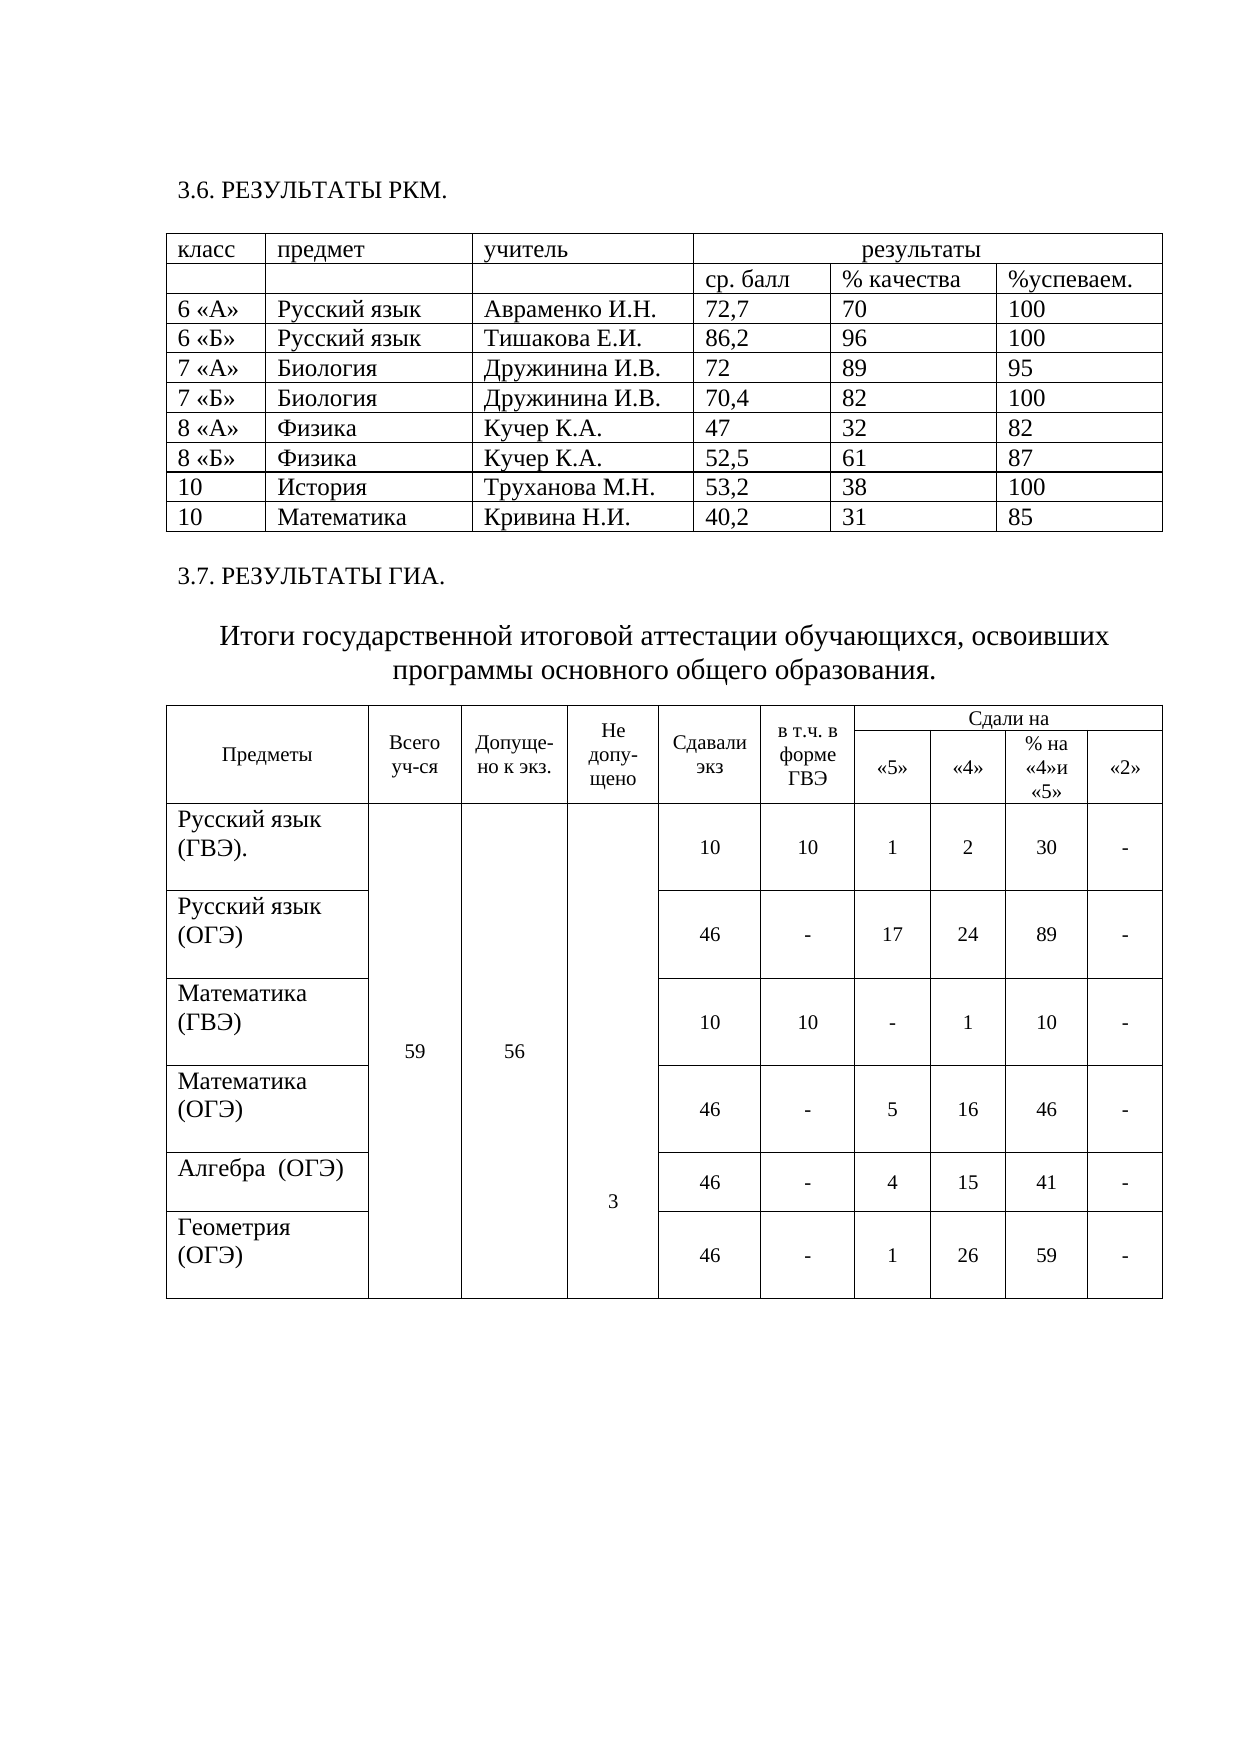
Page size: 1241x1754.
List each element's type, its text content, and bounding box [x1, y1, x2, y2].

table_cell 56 [462, 804, 567, 1298]
table_cell 72 [694, 353, 830, 382]
table_cell - [1088, 979, 1162, 1065]
table_cell 89 [831, 353, 996, 382]
table_cell - [855, 979, 930, 1065]
table_cell 1 [855, 1212, 930, 1298]
table_cell 40,2 [694, 502, 830, 531]
table_cell 46 [659, 1153, 760, 1211]
table_cell Геометрия (ОГЭ) [167, 1212, 368, 1298]
table_cell [473, 264, 693, 293]
table_cell 96 [831, 324, 996, 352]
table_cell 100 [997, 294, 1162, 322]
table_cell 30 [1006, 804, 1087, 890]
table_cell - [761, 1066, 854, 1152]
table_cell 89 [1006, 891, 1087, 977]
table_cell 1 [855, 804, 930, 890]
table_cell «4» [931, 731, 1005, 803]
table_cell Русский язык (ГВЭ). [167, 804, 368, 890]
table_cell 46 [1006, 1066, 1087, 1152]
table_cell Дружинина И.В. [473, 383, 693, 412]
table_cell 46 [659, 1212, 760, 1298]
table_cell 100 [997, 383, 1162, 412]
table_cell [167, 264, 265, 293]
table_cell 82 [997, 413, 1162, 442]
table_cell 86,2 [694, 324, 830, 352]
table_cell - [1088, 804, 1162, 890]
table_cell 10 [1006, 979, 1087, 1065]
table_cell «2» [1088, 731, 1162, 803]
table_cell 61 [831, 443, 996, 471]
table_cell 100 [997, 324, 1162, 352]
table_cell 7 «Б» [167, 383, 265, 412]
table_header Предметы [167, 706, 368, 803]
table_header Сдали на [855, 706, 1162, 730]
table_cell 38 [831, 473, 996, 501]
table_cell 87 [997, 443, 1162, 471]
table_cell 5 [855, 1066, 930, 1152]
table_cell 53,2 [694, 473, 830, 501]
table_cell 6 «Б» [167, 324, 265, 352]
table_cell - [761, 891, 854, 977]
table_cell Физика [266, 443, 472, 471]
table_cell 32 [831, 413, 996, 442]
table_cell 46 [659, 891, 760, 977]
table_cell 10 [167, 502, 265, 531]
table_cell 10 [659, 804, 760, 890]
table_cell Математика [266, 502, 472, 531]
table_cell Алгебра (ОГЭ) [167, 1153, 368, 1211]
table_cell 10 [761, 979, 854, 1065]
table_cell 95 [997, 353, 1162, 382]
table_cell 15 [931, 1153, 1005, 1211]
table_header в т.ч. в форме ГВЭ [761, 706, 854, 803]
table_cell - [1088, 1066, 1162, 1152]
table_cell Русский язык [266, 294, 472, 322]
table_cell 70 [831, 294, 996, 322]
table_cell 8 «А» [167, 413, 265, 442]
table_cell Тишакова Е.И. [473, 324, 693, 352]
table_cell 17 [855, 891, 930, 977]
table_cell 72,7 [694, 294, 830, 322]
table_cell 47 [694, 413, 830, 442]
table_cell 2 [931, 804, 1005, 890]
table_cell 100 [997, 473, 1162, 501]
table_cell % на «4»и «5» [1006, 731, 1087, 803]
table_cell 4 [855, 1153, 930, 1211]
table_cell Кривина Н.И. [473, 502, 693, 531]
table_cell 82 [831, 383, 996, 412]
table_cell 59 [369, 804, 461, 1298]
table_cell 59 [1006, 1212, 1087, 1298]
table_cell 8 «Б» [167, 443, 265, 471]
table_cell Физика [266, 413, 472, 442]
table_header класс [167, 234, 265, 263]
table_cell 24 [931, 891, 1005, 977]
table_cell %успеваем. [997, 264, 1162, 293]
table_cell 31 [831, 502, 996, 531]
table_cell - [1088, 1212, 1162, 1298]
table_cell 16 [931, 1066, 1005, 1152]
table_cell 46 [659, 1066, 760, 1152]
table_cell Математика (ГВЭ) [167, 979, 368, 1065]
table_cell История [266, 473, 472, 501]
table_cell Кучер К.А. [473, 443, 693, 471]
table_cell 10 [167, 473, 265, 501]
table_cell Труханова М.Н. [473, 473, 693, 501]
table_cell Русский язык (ОГЭ) [167, 891, 368, 977]
table_cell Биология [266, 353, 472, 382]
text Итоги государственной итоговой аттестации обучающихся, освоивших программы основного общего образования. [177, 618, 1152, 685]
table_cell - [761, 1153, 854, 1211]
table_cell - [761, 1212, 854, 1298]
table_cell - [1088, 891, 1162, 977]
table_cell 6 «А» [167, 294, 265, 322]
table_header учитель [473, 234, 693, 263]
table_header результаты [694, 234, 1162, 263]
table_cell 41 [1006, 1153, 1087, 1211]
table_header Не допу-щено [568, 706, 658, 803]
table_cell 10 [761, 804, 854, 890]
table_cell [266, 264, 472, 293]
table_cell Авраменко И.Н. [473, 294, 693, 322]
table_cell 85 [997, 502, 1162, 531]
table_header Всего уч-ся [369, 706, 461, 803]
table_cell Русский язык [266, 324, 472, 352]
table_cell Математика (ОГЭ) [167, 1066, 368, 1152]
table_header Допуще- но к экз. [462, 706, 567, 803]
table_cell «5» [855, 731, 930, 803]
table_cell 70,4 [694, 383, 830, 412]
text 3.7. РЕЗУЛЬТАТЫ ГИА. [177, 561, 1152, 589]
text 3.6. РЕЗУЛЬТАТЫ РКМ. [177, 176, 1152, 204]
table_cell ср. балл [694, 264, 830, 293]
table_cell 1 [931, 979, 1005, 1065]
table_cell 3 [568, 804, 658, 1298]
table_cell - [1088, 1153, 1162, 1211]
table_cell 52,5 [694, 443, 830, 471]
table_header предмет [266, 234, 472, 263]
table_cell 26 [931, 1212, 1005, 1298]
table_cell Кучер К.А. [473, 413, 693, 442]
table_cell % качества [831, 264, 996, 293]
table_header Сдавали экз [659, 706, 760, 803]
table_cell 7 «А» [167, 353, 265, 382]
table_cell Дружинина И.В. [473, 353, 693, 382]
table_cell 10 [659, 979, 760, 1065]
table_cell Биология [266, 383, 472, 412]
